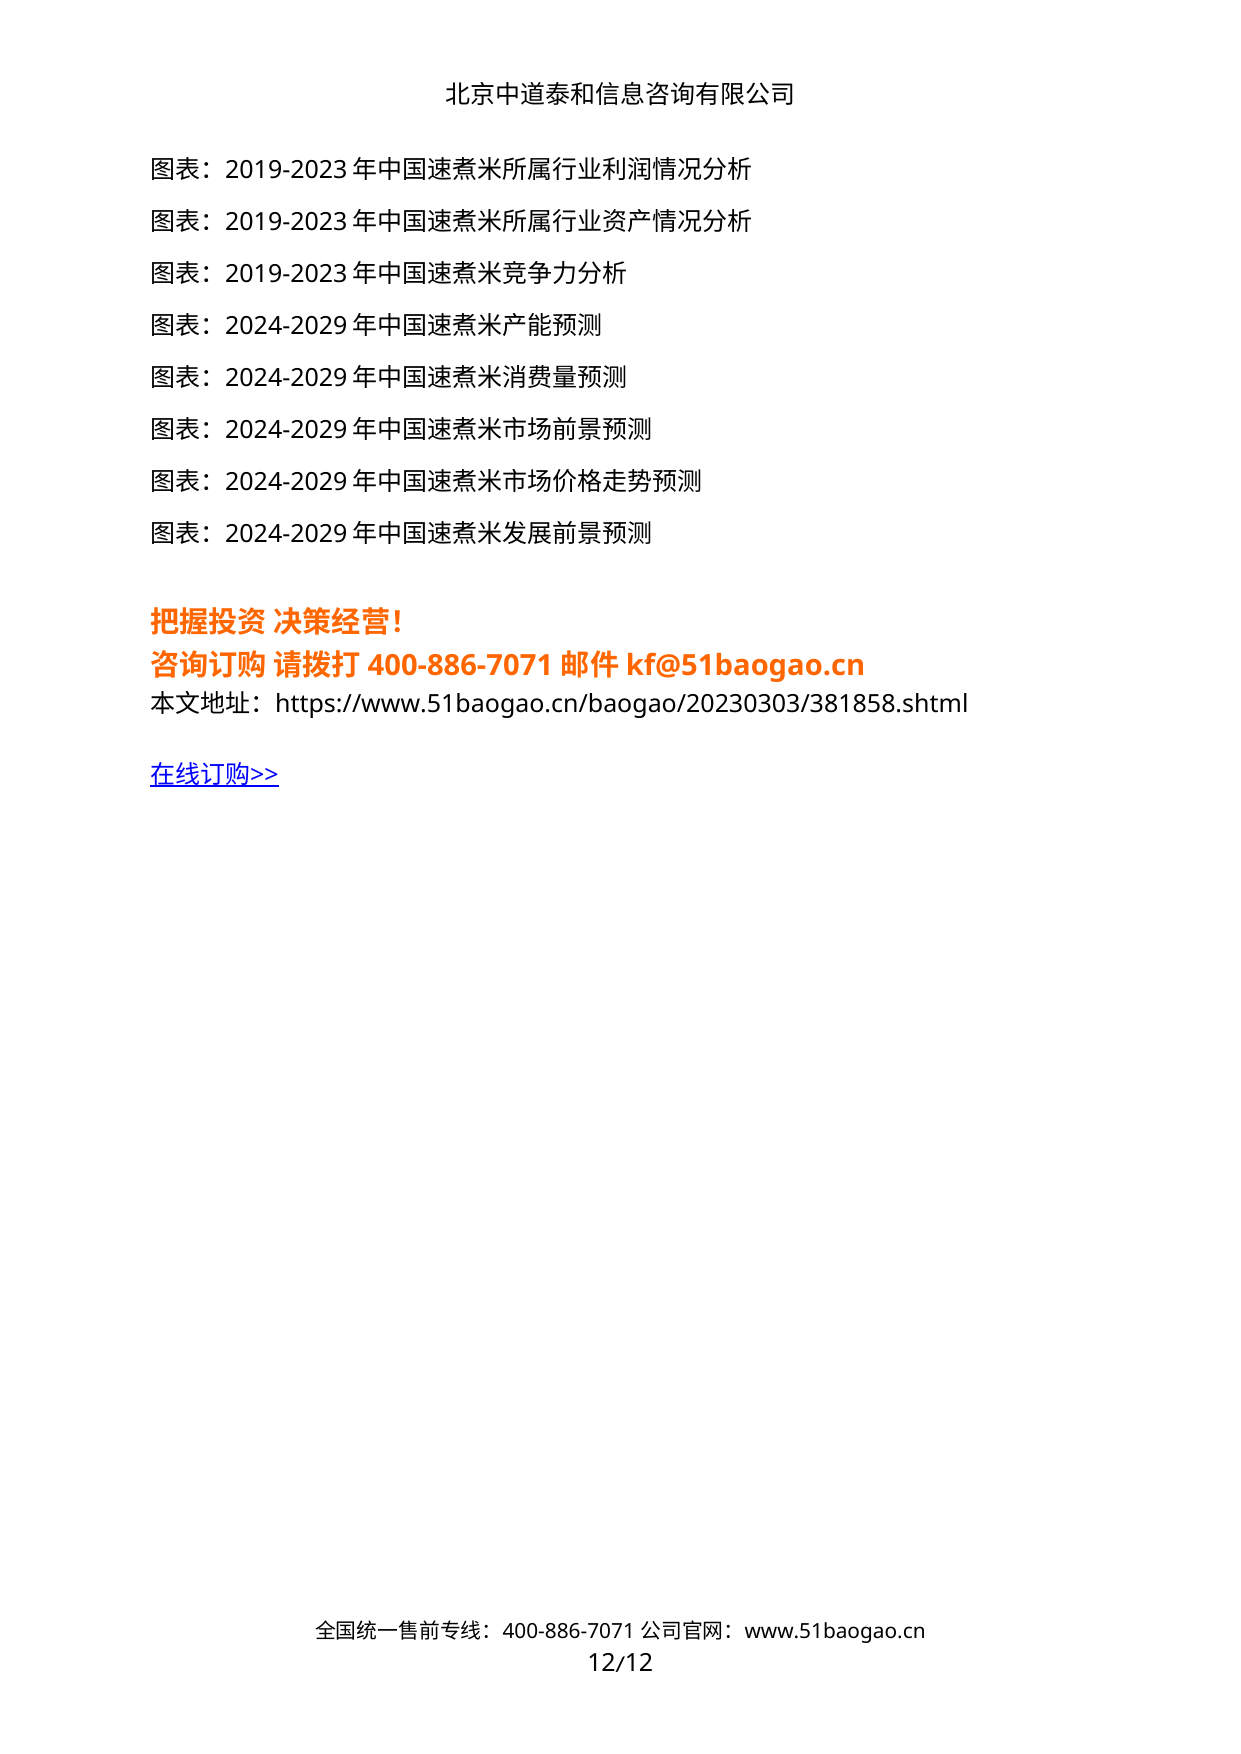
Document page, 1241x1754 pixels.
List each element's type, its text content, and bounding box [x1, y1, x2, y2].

text 图表：2024-2029年中国速煮米消费量预测 [150, 357, 1090, 394]
text 把握投资 决策经营！咨询订购 请拨打 400-886-7071 邮件 kf@51baogao.cn本文地址：https://www.51baogao.cn/baogao/20230303/381858.shtml [150, 565, 1090, 720]
text 图表：2019-2023年中国速煮米所属行业资产情况分析 [150, 202, 1090, 238]
text 图表：2024-2029年中国速煮米市场前景预测 [150, 409, 1090, 446]
text 在线订购>> [150, 720, 1090, 790]
text 图表：2024-2029年中国速煮米市场价格走势预测 [150, 461, 1090, 497]
text 图表：2019-2023年中国速煮米竞争力分析 [150, 254, 1090, 290]
text 图表：2024-2029年中国速煮米发展前景预测 [150, 513, 1090, 549]
text 图表：2019-2023年中国速煮米所属行业利润情况分析 [150, 150, 1090, 186]
text 图表：2024-2029年中国速煮米产能预测 [150, 306, 1090, 342]
